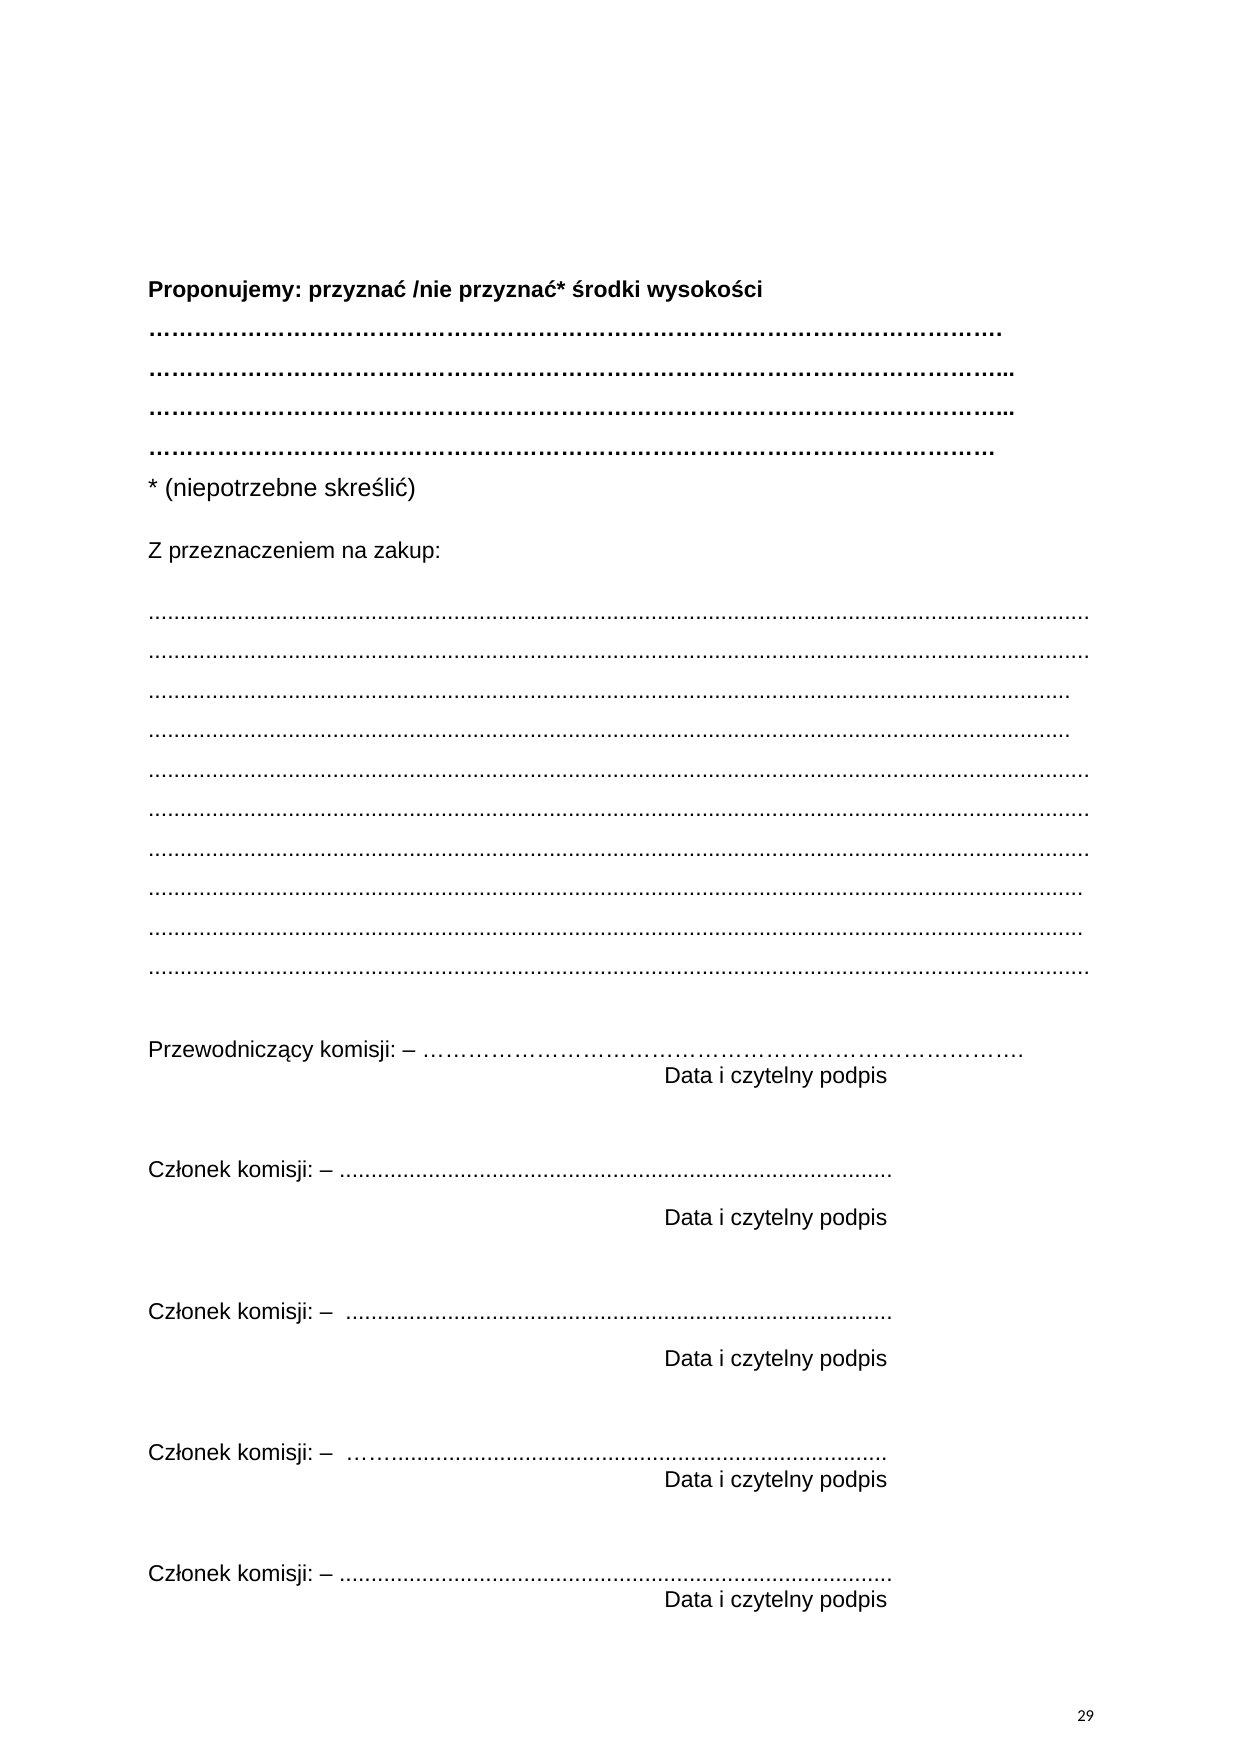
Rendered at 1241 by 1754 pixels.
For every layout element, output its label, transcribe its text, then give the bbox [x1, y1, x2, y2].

text .................................................................................................................................................... [148, 834, 1094, 861]
text .................................................................................................................................................... [148, 795, 1094, 821]
text Proponujemy: przyznać /nie przyznać* środki wysokości …………………………………………………………………………………………………. [148, 276, 1094, 342]
text Data i czytelny podpis [148, 1062, 1094, 1088]
text Członek komisji: – ...................................................................................... [148, 1298, 1094, 1324]
text * (niepotrzebne skreślić) [148, 473, 1094, 502]
text ................................................................................................................................................. [148, 716, 1094, 742]
text Z przeznaczeniem na zakup: [148, 537, 1094, 564]
text Data i czytelny podpis [148, 1203, 1094, 1230]
text …………………………………………………………………………………………………...…………………………………………………………………………………………………...………………………………………………………………………………………………… [148, 355, 1094, 460]
text ................................................................................................................................................... [148, 874, 1094, 900]
text Członek komisji: – ....................................................................................... [148, 1156, 1094, 1183]
text Data i czytelny podpis [148, 1345, 1094, 1371]
text Przewodniczący komisji: – ……………………………………………………………………. [148, 1036, 1094, 1062]
text ................................................................................................................................................... [148, 913, 1094, 940]
text .................................................................................................................................................... [148, 637, 1094, 663]
text .................................................................................................................................................... [148, 756, 1094, 782]
text Data i czytelny podpis [148, 1466, 1094, 1492]
text Członek komisji: – ....................................................................................... [148, 1560, 1094, 1586]
text .................................................................................................................................................... [148, 953, 1094, 979]
text .................................................................................................................................................... [148, 598, 1094, 624]
text Członek komisji: – …….............................................................................. [148, 1439, 1094, 1466]
text Data i czytelny podpis [148, 1586, 1094, 1613]
text ................................................................................................................................................. [148, 677, 1094, 703]
